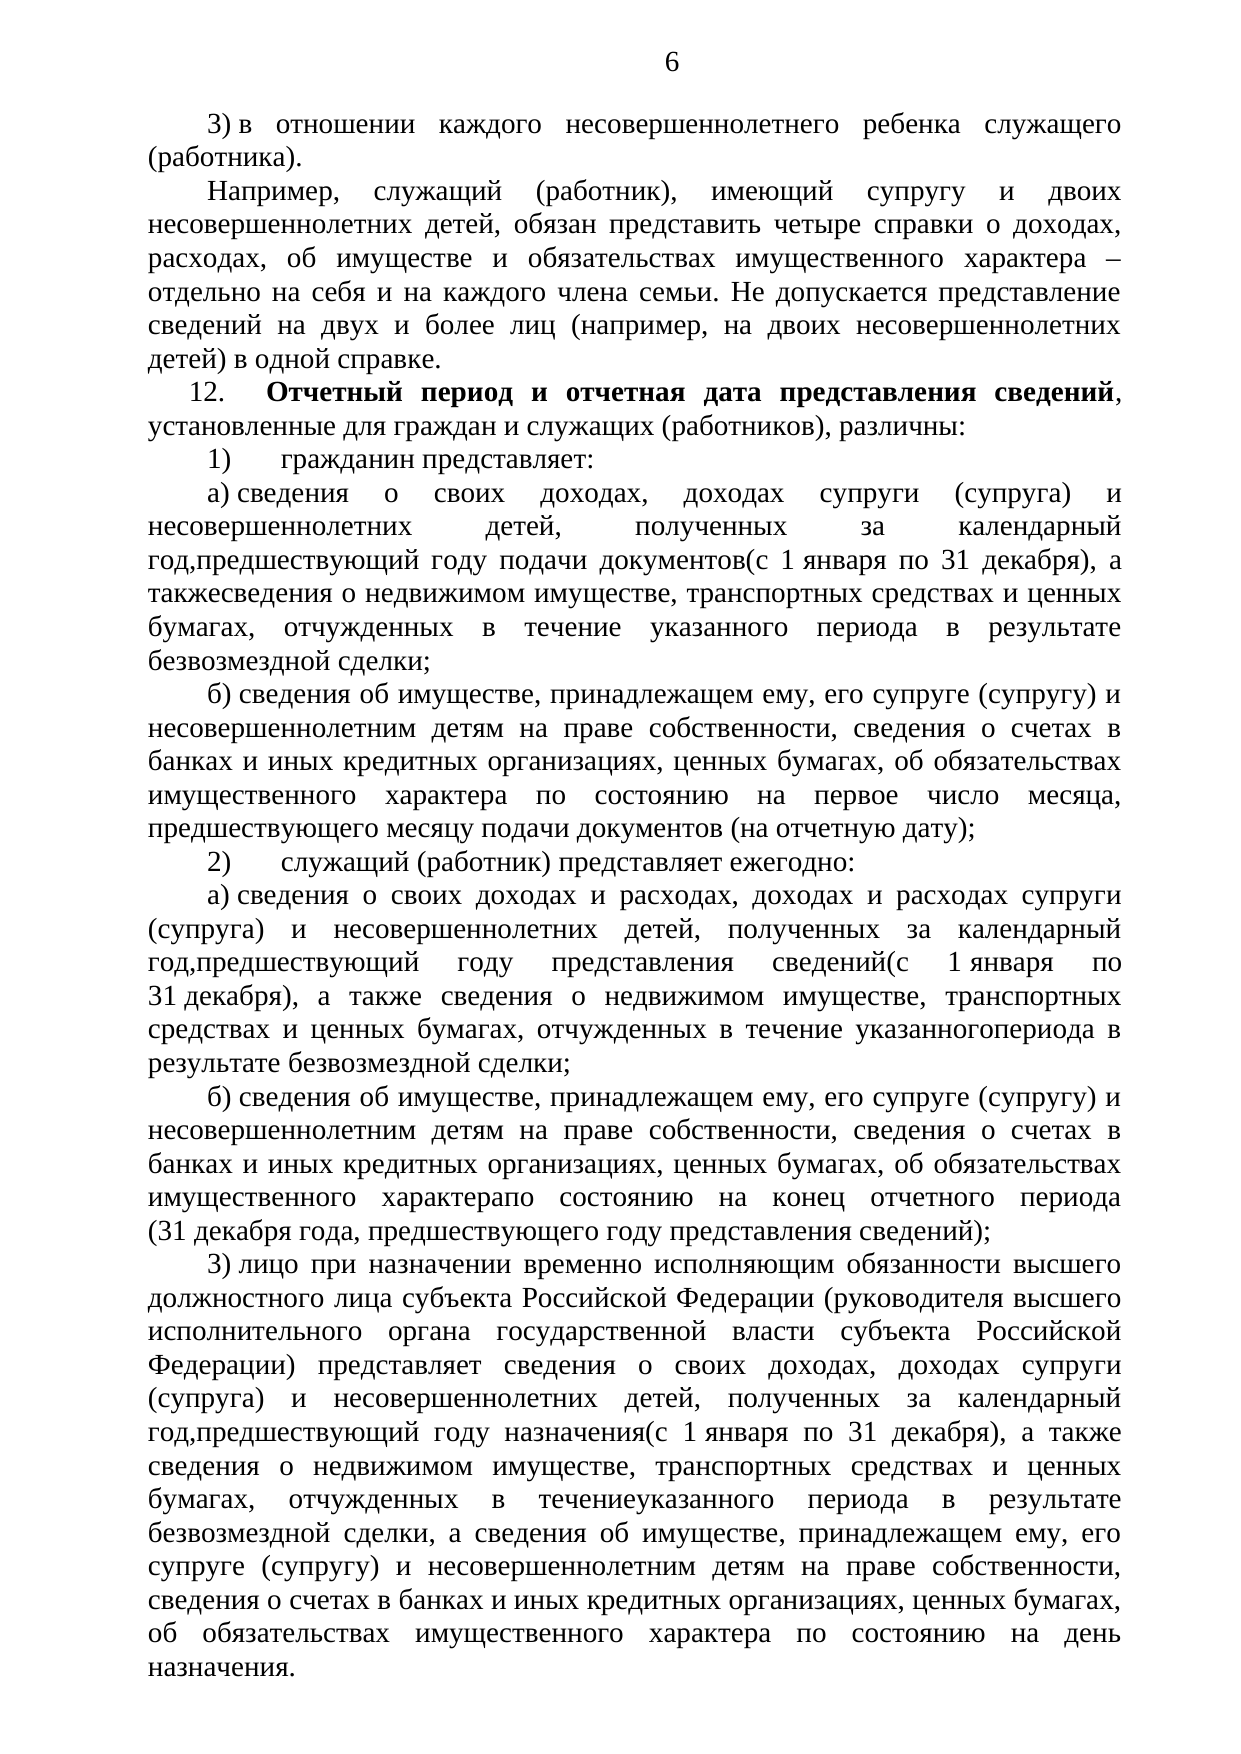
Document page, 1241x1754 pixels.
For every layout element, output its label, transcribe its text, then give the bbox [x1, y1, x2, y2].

list Отчетный период и отчетная дата представления сведений, установленные для граждан и служащих (работников), различны: [148, 374, 1122, 441]
text б) сведения об имуществе, принадлежащем ему, его супруге (супругу) и несовершеннолетним детям на праве собственности, сведения о счетах в банках и иных кредитных организациях, ценных бумагах, об обязательствах имущественного характерапо состоянию на конец отчетного периода (31 декабря года, предшествующего году представления сведений); [148, 1079, 1122, 1246]
text а) сведения о своих доходах и расходах, доходах и расходах супруги (супруга) и несовершеннолетних детей, полученных за календарный год,предшествующий году представления сведений(с 1 января по 31 декабря), а также сведения о недвижимом имуществе, транспортных средствах и ценных бумагах, отчужденных в течение указанногопериода в результате безвозмездной сделки; [148, 877, 1122, 1079]
list а) сведения о своих доходах, доходах супруги (супруга) и несовершеннолетних детей, полученных за календарный год,предшествующий году подачи документов(с 1 января по 31 декабря), а такжесведения о недвижимом имуществе, транспортных средствах и ценных бумагах, отчужденных в течение указанного периода в результате безвозмездной сделки; [148, 475, 1122, 676]
list 3) лицо при назначении временно исполняющим обязанности высшего должностного лица субъекта Российской Федерации (руководителя высшего исполнительного органа государственной власти субъекта Российской Федерации) представляет сведения о своих доходах, доходах супруги (супруга) и несовершеннолетних детей, полученных за календарный год,предшествующий году назначения(с 1 января по 31 декабря), а также сведения о недвижимом имуществе, транспортных средствах и ценных бумагах, отчужденных в течениеуказанного периода в результате безвозмездной сделки, а сведения об имуществе, принадлежащем ему, его супруге (супругу) и несовершеннолетним детям на праве собственности, сведения о счетах в банках и иных кредитных организациях, ценных бумагах, об обязательствах имущественного характера по состоянию на день назначения. [148, 1246, 1122, 1682]
list служащий (работник) представляет ежегодно: [148, 844, 1122, 877]
text Например, служащий (работник), имеющий супругу и двоих несовершеннолетних детей, обязан представить четыре справки о доходах, расходах, об имуществе и обязательствах имущественного характера – отдельно на себя и на каждого члена семьи. Не допускается представление сведений на двух и более лиц (например, на двоих несовершеннолетних детей) в одной справке. [148, 173, 1122, 374]
text 3) в отношении каждого несовершеннолетнего ребенка служащего (работника). [148, 106, 1122, 173]
list б) сведения об имуществе, принадлежащем ему, его супруге (супругу) и несовершеннолетним детям на праве собственности, сведения о счетах в банках и иных кредитных организациях, ценных бумагах, об обязательствах имущественного характера по состоянию на первое число месяца, предшествующего месяцу подачи документов (на отчетную дату); [148, 676, 1122, 844]
list гражданин представляет: [148, 441, 1122, 475]
